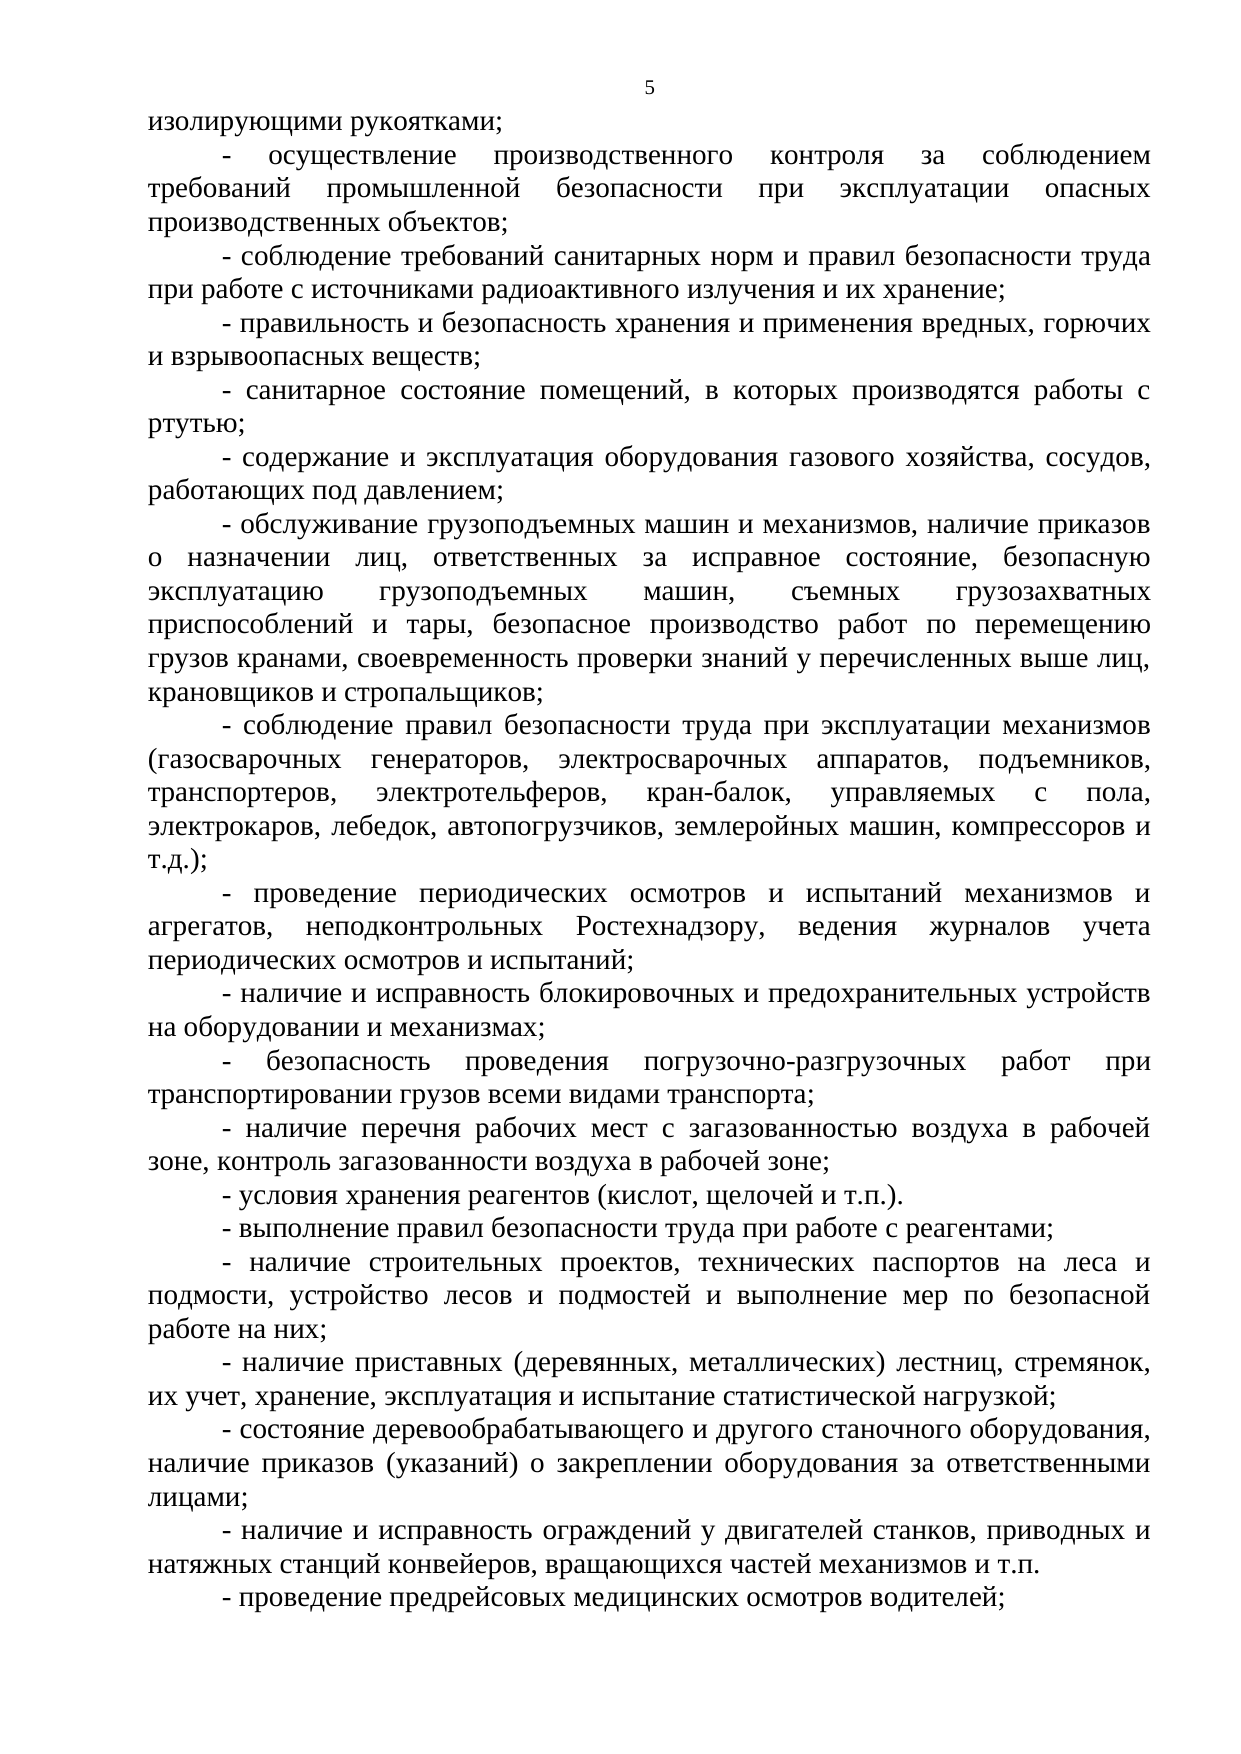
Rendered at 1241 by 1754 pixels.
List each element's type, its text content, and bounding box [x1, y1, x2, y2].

text - проведение периодических осмотров и испытаний механизмов и агрегатов, неподконтрольных Ростехнадзору, ведения журналов учета периодических осмотров и испытаний; [148, 875, 1152, 976]
text - наличие строительных проектов, технических паспортов на леса и подмости, устройство лесов и подмостей и выполнение мер по безопасной работе на них; [148, 1244, 1152, 1344]
text - наличие и исправность ограждений у двигателей станков, приводных и натяжных станций конвейеров, вращающихся частей механизмов и т.п. [148, 1512, 1152, 1579]
text - наличие и исправность блокировочных и предохранительных устройств на оборудовании и механизмах; [148, 976, 1152, 1043]
text - наличие приставных (деревянных, металлических) лестниц, стремянок, их учет, хранение, эксплуатация и испытание статистической нагрузкой; [148, 1344, 1152, 1412]
text - осуществление производственного контроля за соблюдением требований промышленной безопасности при эксплуатации опасных производственных объектов; [148, 137, 1152, 238]
text - состояние деревообрабатывающего и другого станочного оборудования, наличие приказов (указаний) о закреплении оборудования за ответственными лицами; [148, 1412, 1152, 1512]
text - условия хранения реагентов (кислот, щелочей и т.п.). [148, 1177, 1152, 1210]
text - санитарное состояние помещений, в которых производятся работы с ртутью; [148, 372, 1152, 439]
text - обслуживание грузоподъемных машин и механизмов, наличие приказов о назначении лиц, ответственных за исправное состояние, безопасную эксплуатацию грузоподъемных машин, съемных грузозахватных приспособлений и тары, безопасное производство работ по перемещению грузов кранами, своевременность проверки знаний у перечисленных выше лиц, крановщиков и стропальщиков; [148, 506, 1152, 707]
text - соблюдение требований санитарных норм и правил безопасности труда при работе с источниками радиоактивного излучения и их хранение; [148, 238, 1152, 305]
text - выполнение правил безопасности труда при работе с реагентами; [148, 1210, 1152, 1244]
text - проведение предрейсовых медицинских осмотров водителей; [148, 1579, 1152, 1613]
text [148, 103, 1152, 137]
text - безопасность проведения погрузочно-разгрузочных работ при транспортировании грузов всеми видами транспорта; [148, 1043, 1152, 1110]
text - содержание и эксплуатация оборудования газового хозяйства, сосудов, работающих под давлением; [148, 439, 1152, 506]
text - соблюдение правил безопасности труда при эксплуатации механизмов (газосварочных генераторов, электросварочных аппаратов, подъемников, транспортеров, электротельферов, кран-балок, управляемых с пола, электрокаров, лебедок, автопогрузчиков, землеройных машин, компрессоров и т.д.); [148, 707, 1152, 875]
text - наличие перечня рабочих мест с загазованностью воздуха в рабочей зоне, контроль загазованности воздуха в рабочей зоне; [148, 1110, 1152, 1177]
text - правильность и безопасность хранения и применения вредных, горючих и взрывоопасных веществ; [148, 305, 1152, 372]
